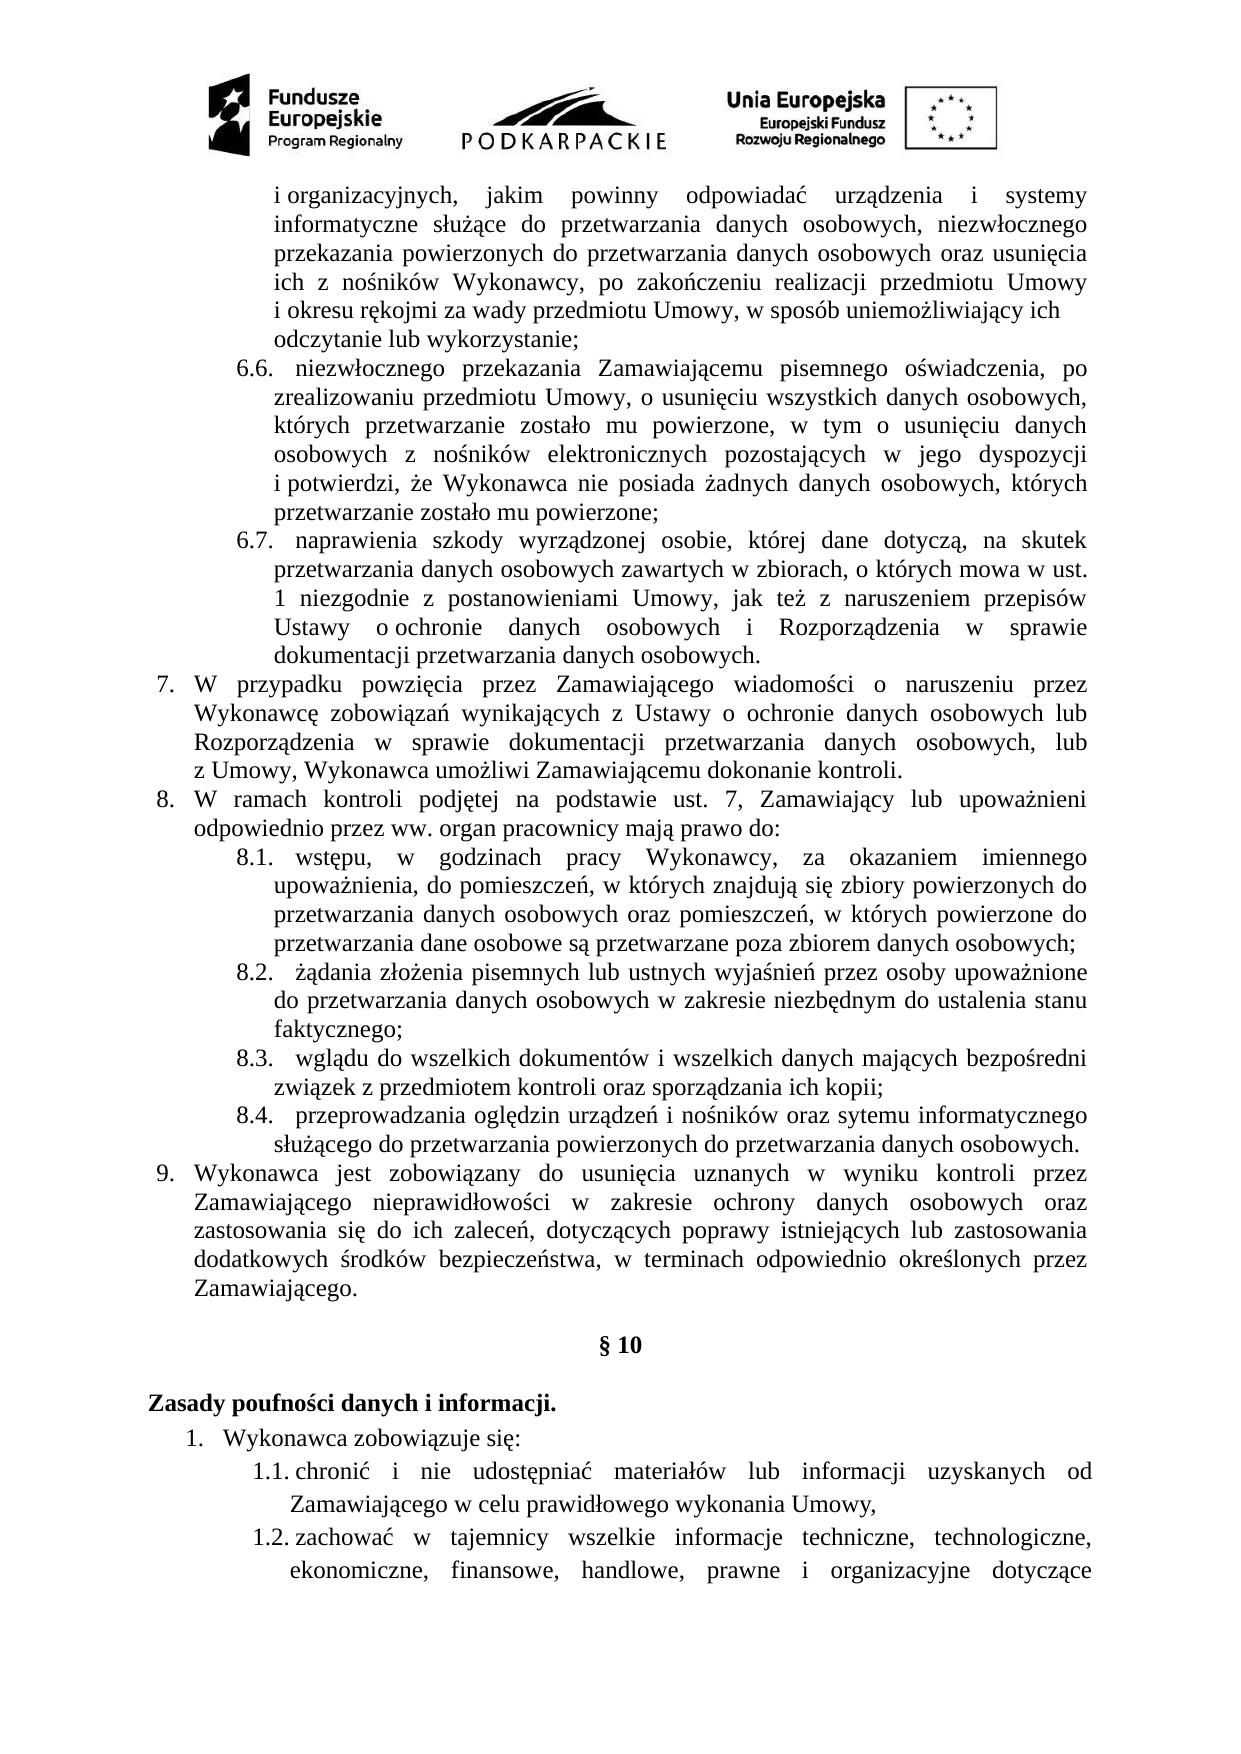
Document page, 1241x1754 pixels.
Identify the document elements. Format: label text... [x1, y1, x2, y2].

text odczytanie lub wykorzystanie; [274, 324, 1088, 353]
list W ramach kontroli podjętej na podstawie ust. 7, Zamawiający lub upoważnieni odpowiednio przez ww. organ pracownicy mają prawo do: [156, 784, 1088, 842]
picture [147, 73, 1092, 157]
list Wykonawca zobowiązuje się: [185, 1423, 1093, 1452]
list Wykonawca jest zobowiązany do usunięcia uznanych w wyniku kontroli przez Zamawiającego nieprawidłowości w zakresie ochrony danych osobowych oraz zastosowania się do ich zaleceń, dotyczących poprawy istniejących lub zastosowania dodatkowych środków bezpieczeństwa, w terminach odpowiednio określonych przez Zamawiającego. [156, 1158, 1088, 1302]
list przeprowadzania oględzin urządzeń i nośników oraz sytemu informatycznego służącego do przetwarzania powierzonych do przetwarzania danych osobowych. [236, 1101, 1088, 1158]
list wglądu do wszelkich dokumentów i wszelkich danych mających bezpośredni związek z przedmiotem kontroli oraz sporządzania ich kopii; [236, 1043, 1088, 1101]
list żądania złożenia pisemnych lub ustnych wyjaśnień przez osoby upoważnione do przetwarzania danych osobowych w zakresie niezbędnym do ustalenia stanu faktycznego; [236, 957, 1088, 1043]
list W przypadku powzięcia przez Zamawiającego wiadomości o naruszeniu przez Wykonawcę zobowiązań wynikających z Ustawy o ochronie danych osobowych lub Rozporządzenia w sprawie dokumentacji przetwarzania danych osobowych, lub z Umowy, Wykonawca umożliwi Zamawiającemu dokonanie kontroli. [156, 669, 1088, 784]
text Zasady poufności danych i informacji. [148, 1388, 1093, 1417]
list naprawienia szkody wyrządzonej osobie, której dane dotyczą, na skutek przetwarzania danych osobowych zawartych w zbiorach, o których mowa w ust. 1 niezgodnie z postanowieniami Umowy, jak też z naruszeniem przepisów Ustawy o ochronie danych osobowych i Rozporządzenia w sprawie dokumentacji przetwarzania danych osobowych. [236, 526, 1088, 669]
list niezwłocznego przekazania Zamawiającemu pisemnego oświadczenia, po zrealizowaniu przedmiotu Umowy, o usunięciu wszystkich danych osobowych, których przetwarzanie zostało mu powierzone, w tym o usunięciu danych osobowych z nośników elektronicznych pozostających w jego dyspozycji i potwierdzi, że Wykonawca nie posiada żadnych danych osobowych, których przetwarzanie zostało mu powierzone; [236, 353, 1088, 526]
text § 10 [148, 1331, 1093, 1359]
list chronić i nie udostępniać materiałów lub informacji uzyskanych od Zamawiającego w celu prawidłowego wykonania Umowy, [252, 1456, 1093, 1518]
list wstępu, w godzinach pracy Wykonawcy, za okazaniem imiennego upoważnienia, do pomieszczeń, w których znajdują się zbiory powierzonych do przetwarzania danych osobowych oraz pomieszczeń, w których powierzone do przetwarzania dane osobowe są przetwarzane poza zbiorem danych osobowych; [236, 842, 1088, 957]
